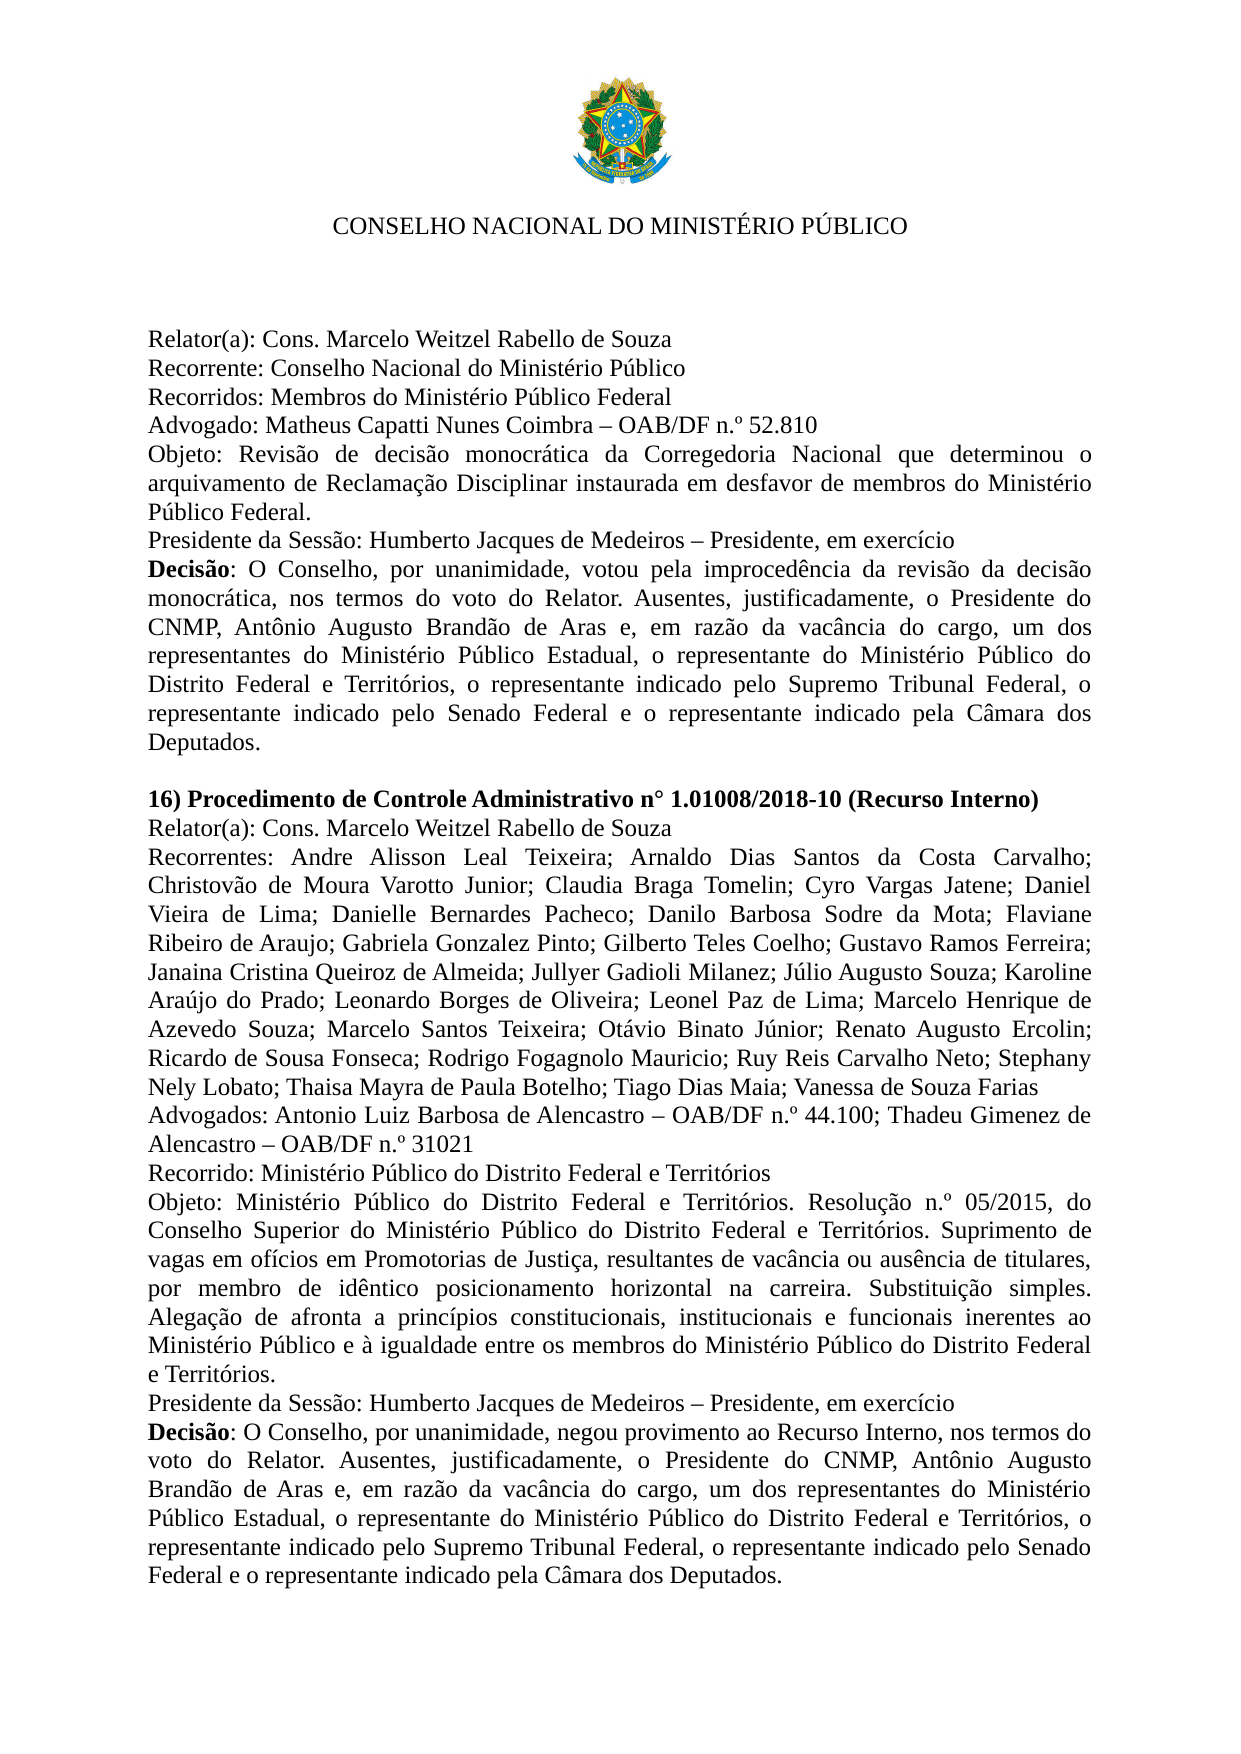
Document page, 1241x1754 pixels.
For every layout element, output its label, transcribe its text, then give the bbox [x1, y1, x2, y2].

text Relator(a): Cons. Marcelo Weitzel Rabello de Souza [148, 324, 1093, 353]
text Objeto: Revisão de decisão monocrática da Corregedoria Nacional que determinou o arquivamento de Reclamação Disciplinar instaurada em desfavor de membros do Ministério Público Federal. [148, 439, 1093, 526]
text Advogado: Matheus Capatti Nunes Coimbra – OAB/DF n.º 52.810 [148, 411, 1093, 439]
text Presidente da Sessão: Humberto Jacques de Medeiros – Presidente, em exercício [148, 526, 1093, 554]
text 16) Procedimento de Controle Administrativo n° 1.01008/2018-10 (Recurso Interno) [148, 784, 1093, 813]
text Advogados: Antonio Luiz Barbosa de Alencastro – OAB/DF n.º 44.100; Thadeu Gimenez de Alencastro – OAB/DF n.º 31021 [148, 1101, 1093, 1158]
text Presidente da Sessão: Humberto Jacques de Medeiros – Presidente, em exercício [148, 1388, 1093, 1417]
text Decisão: O Conselho, por unanimidade, votou pela improcedência da revisão da decisão monocrática, nos termos do voto do Relator. Ausentes, justificadamente, o Presidente do CNMP, Antônio Augusto Brandão de Aras e, em razão da vacância do cargo, um dos representantes do Ministério Público Estadual, o representante do Ministério Público do Distrito Federal e Territórios, o representante indicado pelo Supremo Tribunal Federal, o representante indicado pelo Senado Federal e o representante indicado pela Câmara dos Deputados. [148, 554, 1093, 756]
text Relator(a): Cons. Marcelo Weitzel Rabello de Souza [148, 813, 1093, 842]
text Recorrido: Ministério Público do Distrito Federal e Territórios [148, 1158, 1093, 1187]
text Decisão: O Conselho, por unanimidade, negou provimento ao Recurso Interno, nos termos do voto do Relator. Ausentes, justificadamente, o Presidente do CNMP, Antônio Augusto Brandão de Aras e, em razão da vacância do cargo, um dos representantes do Ministério Público Estadual, o representante do Ministério Público do Distrito Federal e Territórios, o representante indicado pelo Supremo Tribunal Federal, o representante indicado pelo Senado Federal e o representante indicado pela Câmara dos Deputados. [148, 1417, 1093, 1589]
text Recorridos: Membros do Ministério Público Federal [148, 382, 1093, 411]
text Objeto: Ministério Público do Distrito Federal e Territórios. Resolução n.º 05/2015, do Conselho Superior do Ministério Público do Distrito Federal e Territórios. Suprimento de vagas em ofícios em Promotorias de Justiça, resultantes de vacância ou ausência de titulares, por membro de idêntico posicionamento horizontal na carreira. Substituição simples. Alegação de afronta a princípios constitucionais, institucionais e funcionais inerentes ao Ministério Público e à igualdade entre os membros do Ministério Público do Distrito Federal e Territórios. [148, 1187, 1093, 1388]
text Recorrente: Conselho Nacional do Ministério Público [148, 353, 1093, 382]
text Recorrentes: Andre Alisson Leal Teixeira; Arnaldo Dias Santos da Costa Carvalho; Christovão de Moura Varotto Junior; Claudia Braga Tomelin; Cyro Vargas Jatene; Daniel Vieira de Lima; Danielle Bernardes Pacheco; Danilo Barbosa Sodre da Mota; Flaviane Ribeiro de Araujo; Gabriela Gonzalez Pinto; Gilberto Teles Coelho; Gustavo Ramos Ferreira; Janaina Cristina Queiroz de Almeida; Jullyer Gadioli Milanez; Júlio Augusto Souza; Karoline Araújo do Prado; Leonardo Borges de Oliveira; Leonel Paz de Lima; Marcelo Henrique de Azevedo Souza; Marcelo Santos Teixeira; Otávio Binato Júnior; Renato Augusto Ercolin; Ricardo de Sousa Fonseca; Rodrigo Fogagnolo Mauricio; Ruy Reis Carvalho Neto; Stephany Nely Lobato; Thaisa Mayra de Paula Botelho; Tiago Dias Maia; Vanessa de Souza Farias [148, 842, 1093, 1101]
